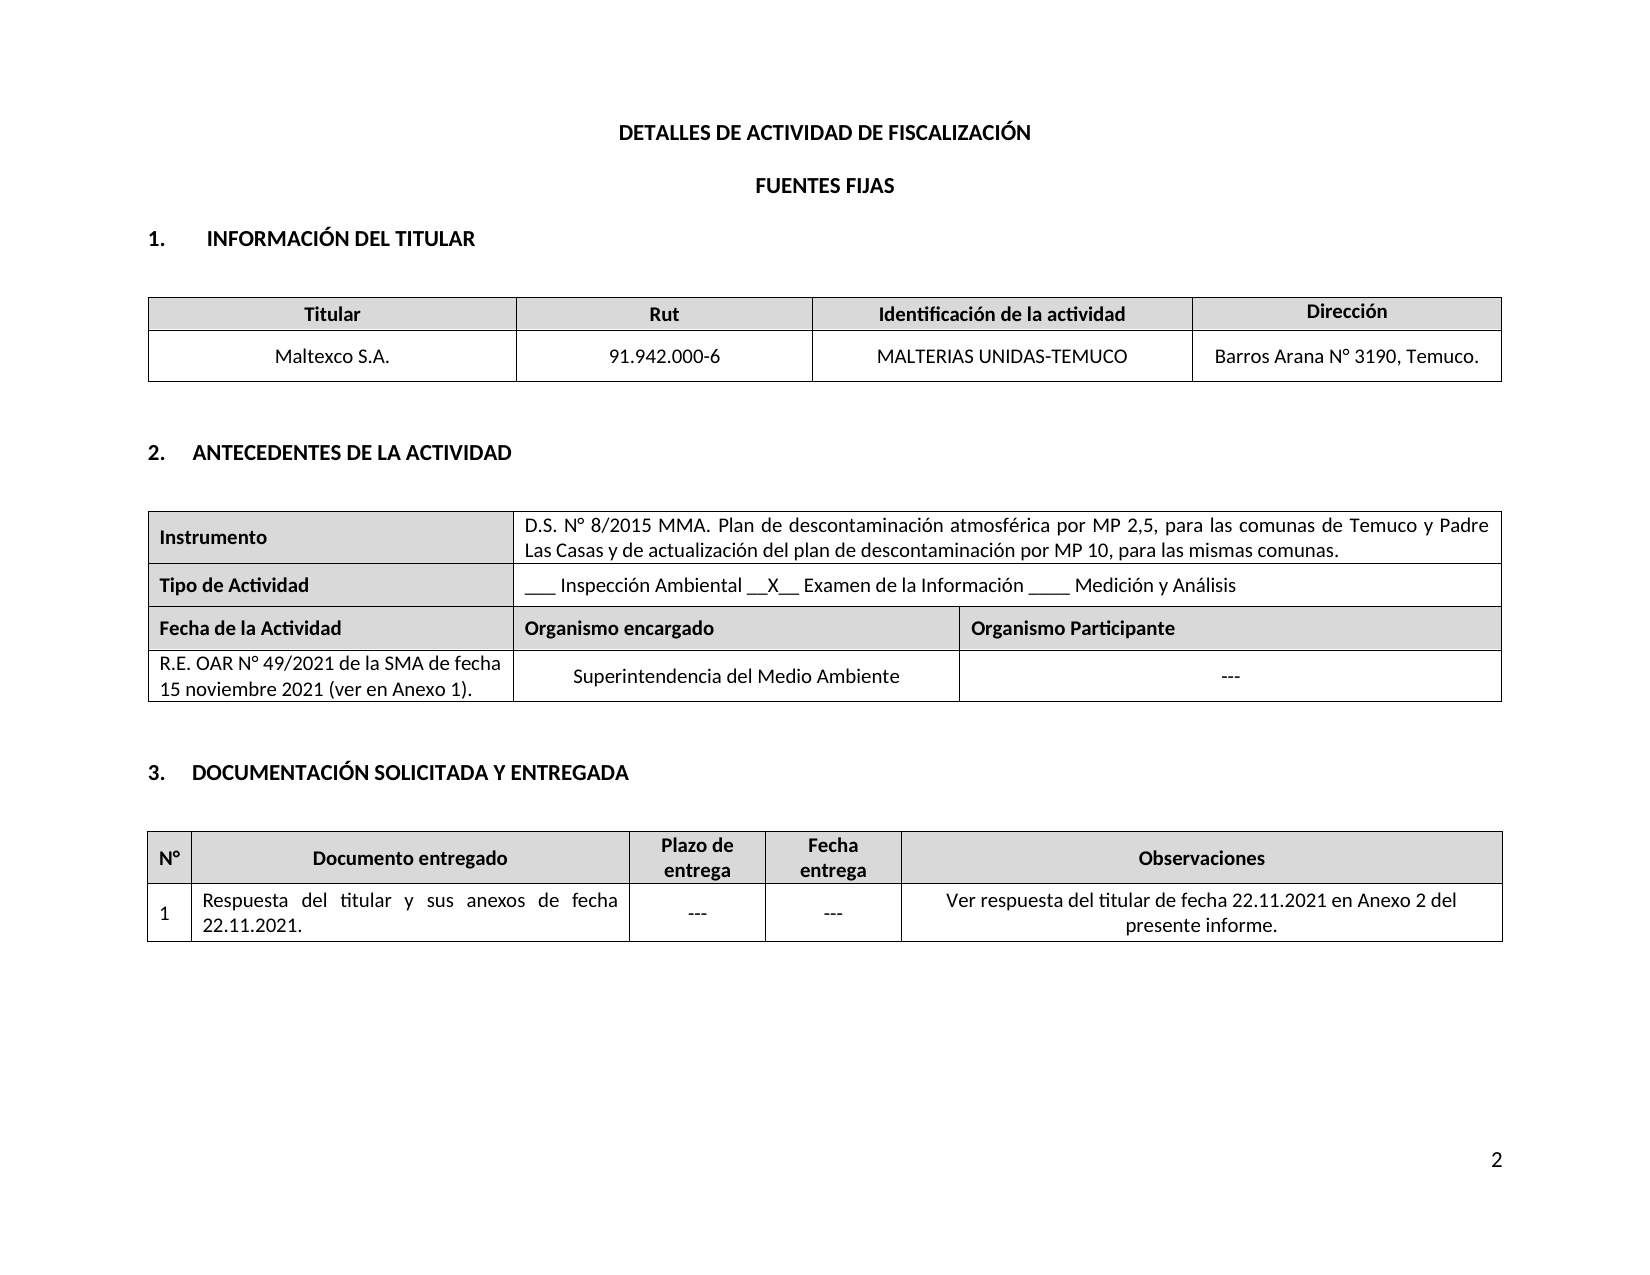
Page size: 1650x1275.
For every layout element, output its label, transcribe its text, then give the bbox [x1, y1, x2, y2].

text DETALLES DE ACTIVIDAD DE FISCALIZACIÓN [148, 118, 1502, 146]
subtitle INFORMACIÓN DEL TITULAR [148, 224, 1502, 252]
table_cell --- [960, 651, 1501, 701]
table_header Dirección [1193, 298, 1501, 329]
table_cell 91.942.000-6 [517, 331, 812, 381]
table_cell Tipo de Actividad [149, 564, 513, 606]
table_header Rut [517, 298, 812, 329]
table_header D.S. N° 8/2015 MMA. Plan de descontaminación atmosférica por MP 2,5, para las comunas de Temuco y Padre Las Casas y de actualización del plan de descontaminación por MP 10, para las mismas comunas. [514, 512, 1501, 563]
table_header Documento entregado [192, 832, 629, 883]
table_header Observaciones [902, 832, 1502, 883]
table_cell Maltexco S.A. [149, 331, 516, 381]
table_cell Organismo Participante [960, 607, 1501, 649]
table_header Identificación de la actividad [813, 298, 1192, 329]
table_cell MALTERIAS UNIDAS-TEMUCO [813, 331, 1192, 381]
subtitle ANTECEDENTES DE LA ACTIVIDAD [148, 438, 1502, 466]
table_header Titular [149, 298, 516, 329]
table_header N° [148, 832, 191, 883]
table_header Plazo de entrega [630, 832, 765, 883]
table_cell Superintendencia del Medio Ambiente [514, 651, 959, 701]
table_cell Respuesta del titular y sus anexos de fecha 22.11.2021. [192, 884, 629, 941]
table_header Fecha entrega [766, 832, 901, 883]
text FUENTES FIJAS [148, 171, 1502, 199]
table_cell --- [766, 884, 901, 941]
table_cell --- [630, 884, 765, 941]
table_cell ___ Inspección Ambiental __X__ Examen de la Información ____ Medición y Análisis [514, 564, 1501, 606]
table_cell Organismo encargado [514, 607, 959, 649]
subtitle DOCUMENTACIÓN SOLICITADA Y ENTREGADA [148, 758, 1502, 786]
table_header Instrumento [149, 512, 513, 563]
table_cell Fecha de la Actividad [149, 607, 513, 649]
table_cell Ver respuesta del titular de fecha 22.11.2021 en Anexo 2 del presente informe. [902, 884, 1502, 941]
table_cell 1 [148, 884, 191, 941]
table_cell Barros Arana N° 3190, Temuco. [1193, 331, 1501, 381]
table_cell R.E. OAR N° 49/2021 de la SMA de fecha 15 noviembre 2021 (ver en Anexo 1). [149, 651, 513, 701]
